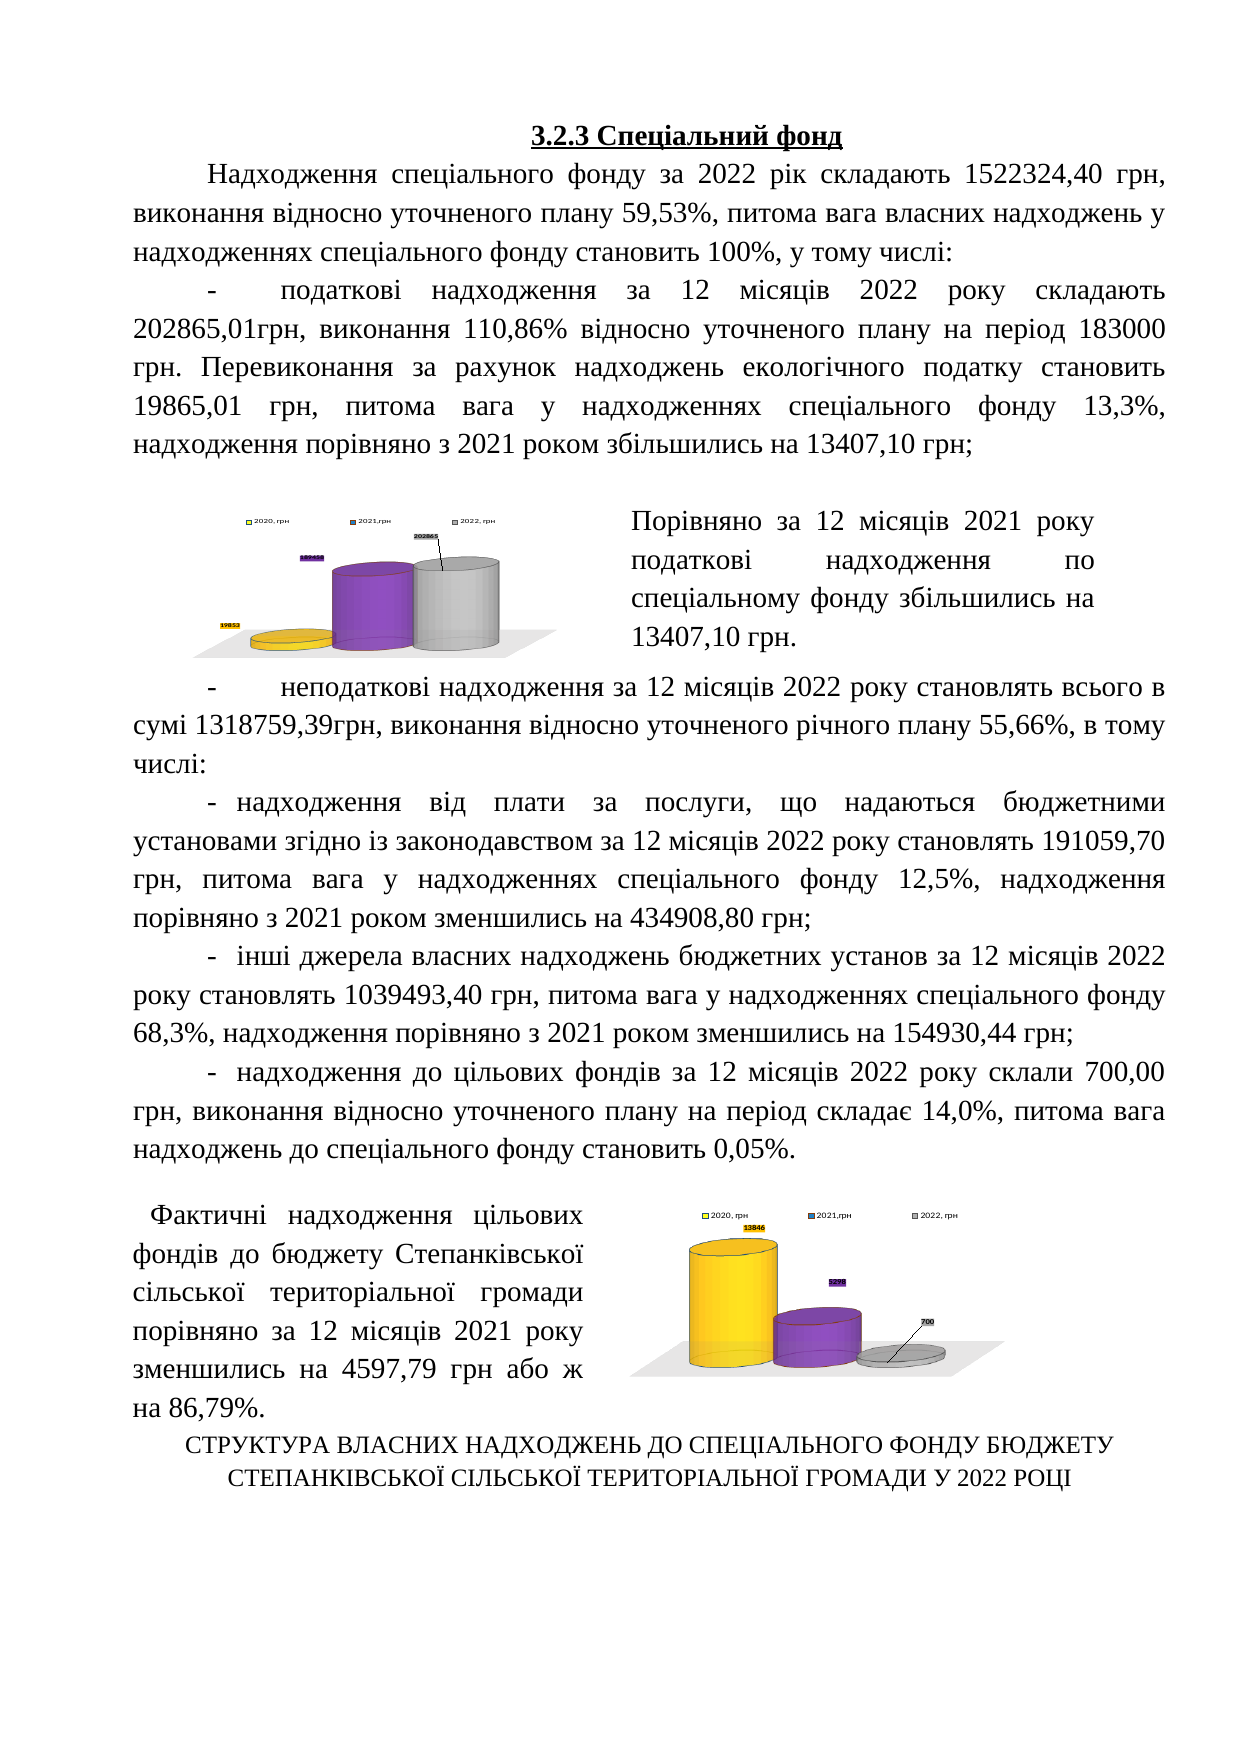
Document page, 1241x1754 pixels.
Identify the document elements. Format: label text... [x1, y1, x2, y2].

table_header Порівняно за 12 місяців 2021 року податкові надходження по спеціальному фонду збільшились на 13407,10 грн. [620, 504, 1106, 669]
text - неподаткові надходження за 12 місяців 2022 року становлять всього в сумі 1318759,39грн, виконання відносно уточненого річного плану 55,66%, в тому числі: [133, 669, 1167, 779]
table_header Фактичні надходження цільових фондів до бюджету Степанківської сільської територіальної громади порівняно за 12 місяців 2021 року зменшились на 4597,79 грн або ж на 86,79%. [118, 1198, 595, 1430]
text Надходження спеціального фонду за 2022 рік складають 1522324,40 грн, виконання відносно уточненого плану 59,53%, питома вага власних надходжень у надходженнях спеціального фонду становить 100%, у тому числі: [133, 157, 1167, 267]
text - податкові надходження за 12 місяців 2022 року складають 202865,01грн, виконання 110,86% відносно уточненого плану на період 183000 грн. Перевиконання за рахунок надходжень екологічного податку становить 19865,01 грн, питома вага у надходженнях спеціального фонду 13,3%, надходження порівняно з 2021 роком збільшились на 13407,10 грн; [133, 272, 1167, 460]
text - надходження від плати за послуги, що надаються бюджетними установами згідно із законодавством за 12 місяців 2022 року становлять 191059,70 грн, питома вага у надходженнях спеціального фонду 12,5%, надходження порівняно з 2021 роком зменшились на 434908,80 грн; [133, 784, 1167, 933]
table_header [133, 504, 619, 669]
text 3.2.3 Спеціальний фонд [133, 118, 1167, 152]
text СТРУКТУРА ВЛАСНИХ НАДХОДЖЕНЬ ДО СПЕЦІАЛЬНОГО ФОНДУ БЮДЖЕТУ СТЕПАНКІВСЬКОЇ СІЛЬСЬКОЇ ТЕРИТОРІАЛЬНОЇ ГРОМАДИ У 2022 РОЦІ [133, 1430, 1167, 1492]
table_header [595, 1198, 1092, 1430]
text - надходження до цільових фондів за 12 місяців 2022 року склали 700,00 грн, виконання відносно уточненого плану на період складає 14,0%, питома вага надходжень до спеціального фонду становить 0,05%. [133, 1054, 1167, 1165]
text - інші джерела власних надходжень бюджетних установ за 12 місяців 2022 року становлять 1039493,40 грн, питома вага у надходженнях спеціального фонду 68,3%, надходження порівняно з 2021 роком зменшились на 154930,44 грн; [133, 938, 1167, 1049]
